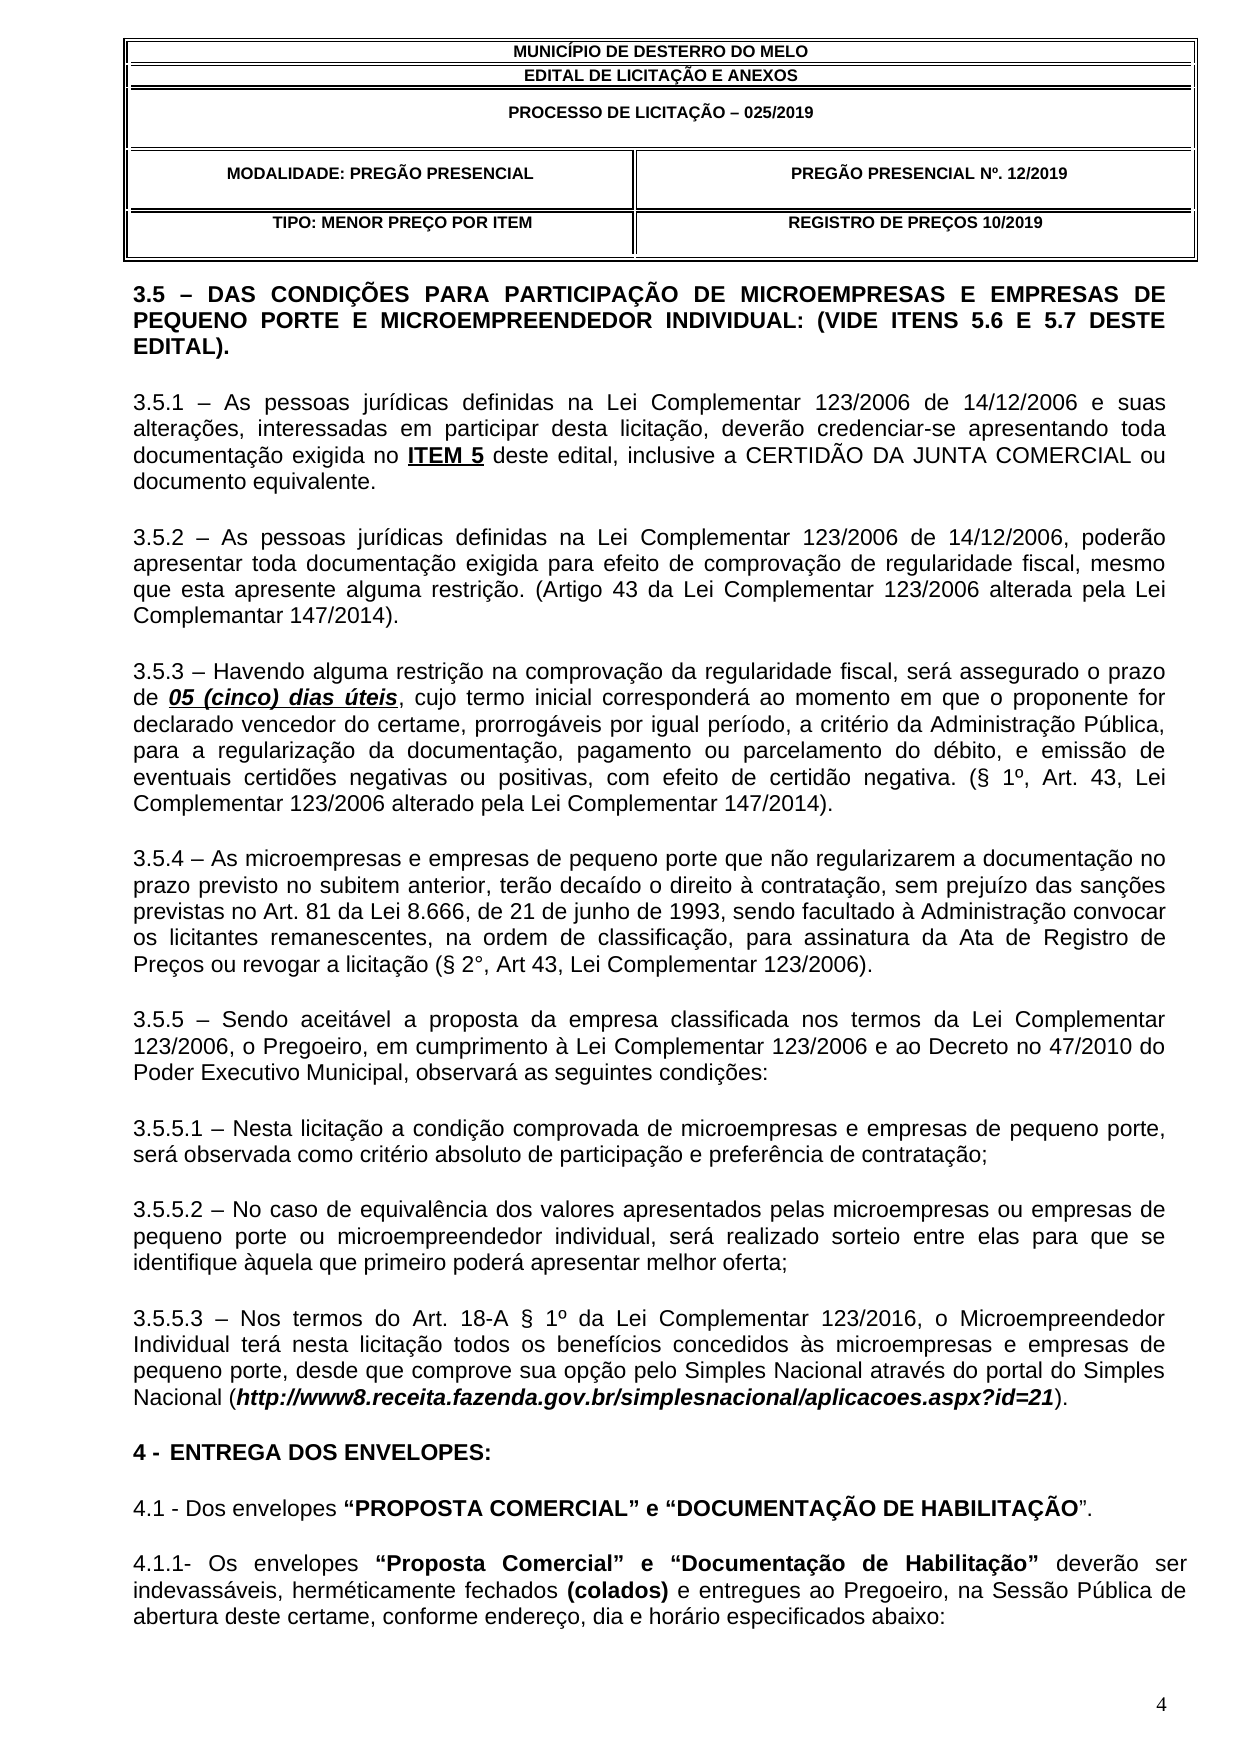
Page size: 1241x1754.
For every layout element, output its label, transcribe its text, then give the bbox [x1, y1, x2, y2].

text 3.5 – DAS CONDIÇÕES PARA PARTICIPAÇÃO DE MICROEMPRESAS E EMPRESAS DE PEQUENO PORTE E MICROEMPREENDEDOR INDIVIDUAL: (VIDE ITENS 5.6 E 5.7 DESTE EDITAL). [133, 281, 1167, 360]
text 4.1.1- Os envelopes “Proposta Comercial” e “Documentação de Habilitação” deverão ser indevassáveis, herméticamente fechados (colados) e entregues ao Pregoeiro, na Sessão Pública de abertura deste certame, conforme endereço, dia e horário especificados abaixo: [133, 1550, 1187, 1629]
text 3.5.3 – Havendo alguma restrição na comprovação da regularidade fiscal, será assegurado o prazo de 05 (cinco) dias úteis, cujo termo inicial corresponderá ao momento em que o proponente for declarado vencedor do certame, prorrogáveis por igual período, a critério da Administração Pública, para a regularização da documentação, pagamento ou parcelamento do débito, e emissão de eventuais certidões negativas ou positivas, com efeito de certidão negativa. (§ 1º, Art. 43, Lei Complementar 123/2006 alterado pela Lei Complementar 147/2014). [133, 658, 1167, 816]
text 4.1 - Dos envelopes “PROPOSTA COMERCIAL” e “DOCUMENTAÇÃO DE HABILITAÇÃO”. [133, 1495, 1187, 1521]
text 4 - ENTREGA DOS ENVELOPES: [133, 1439, 1187, 1466]
text 3.5.5.1 – Nesta licitação a condição comprovada de microempresas e empresas de pequeno porte, será observada como critério absoluto de participação e preferência de contratação; [133, 1114, 1167, 1167]
text 3.5.5.3 – Nos termos do Art. 18-A § 1º da Lei Complementar 123/2016, o Microempreendedor Individual terá nesta licitação todos os benefícios concedidos às microempresas e empresas de pequeno porte, desde que comprove sua opção pelo Simples Nacional através do portal do Simples Nacional (http://www8.receita.fazenda.gov.br/simplesnacional/aplicacoes.aspx?id=21). [133, 1304, 1167, 1410]
text 3.5.2 – As pessoas jurídicas definidas na Lei Complementar 123/2006 de 14/12/2006, poderão apresentar toda documentação exigida para efeito de comprovação de regularidade fiscal, mesmo que esta apresente alguma restrição. (Artigo 43 da Lei Complementar 123/2006 alterada pela Lei Complemantar 147/2014). [133, 523, 1167, 629]
text 3.5.5.2 – No caso de equivalência dos valores apresentados pelas microempresas ou empresas de pequeno porte ou microempreendedor individual, será realizado sorteio entre elas para que se identifique àquela que primeiro poderá apresentar melhor oferta; [133, 1196, 1167, 1275]
text 3.5.1 – As pessoas jurídicas definidas na Lei Complementar 123/2006 de 14/12/2006 e suas alterações, interessadas em participar desta licitação, deverão credenciar-se apresentando toda documentação exigida no ITEM 5 deste edital, inclusive a CERTIDÃO DA JUNTA COMERCIAL ou documento equivalente. [133, 389, 1167, 494]
text 3.5.4 – As microempresas e empresas de pequeno porte que não regularizarem a documentação no prazo previsto no subitem anterior, terão decaído o direito à contratação, sem prejuízo das sanções previstas no Art. 81 da Lei 8.666, de 21 de junho de 1993, sendo facultado à Administração convocar os licitantes remanescentes, na ordem de classificação, para assinatura da Ata de Registro de Preços ou revogar a licitação (§ 2°, Art 43, Lei Complementar 123/2006). [133, 845, 1167, 977]
text 3.5.5 – Sendo aceitável a proposta da empresa classificada nos termos da Lei Complementar 123/2006, o Pregoeiro, em cumprimento à Lei Complementar 123/2006 e ao Decreto no 47/2010 do Poder Executivo Municipal, observará as seguintes condições: [133, 1006, 1167, 1085]
